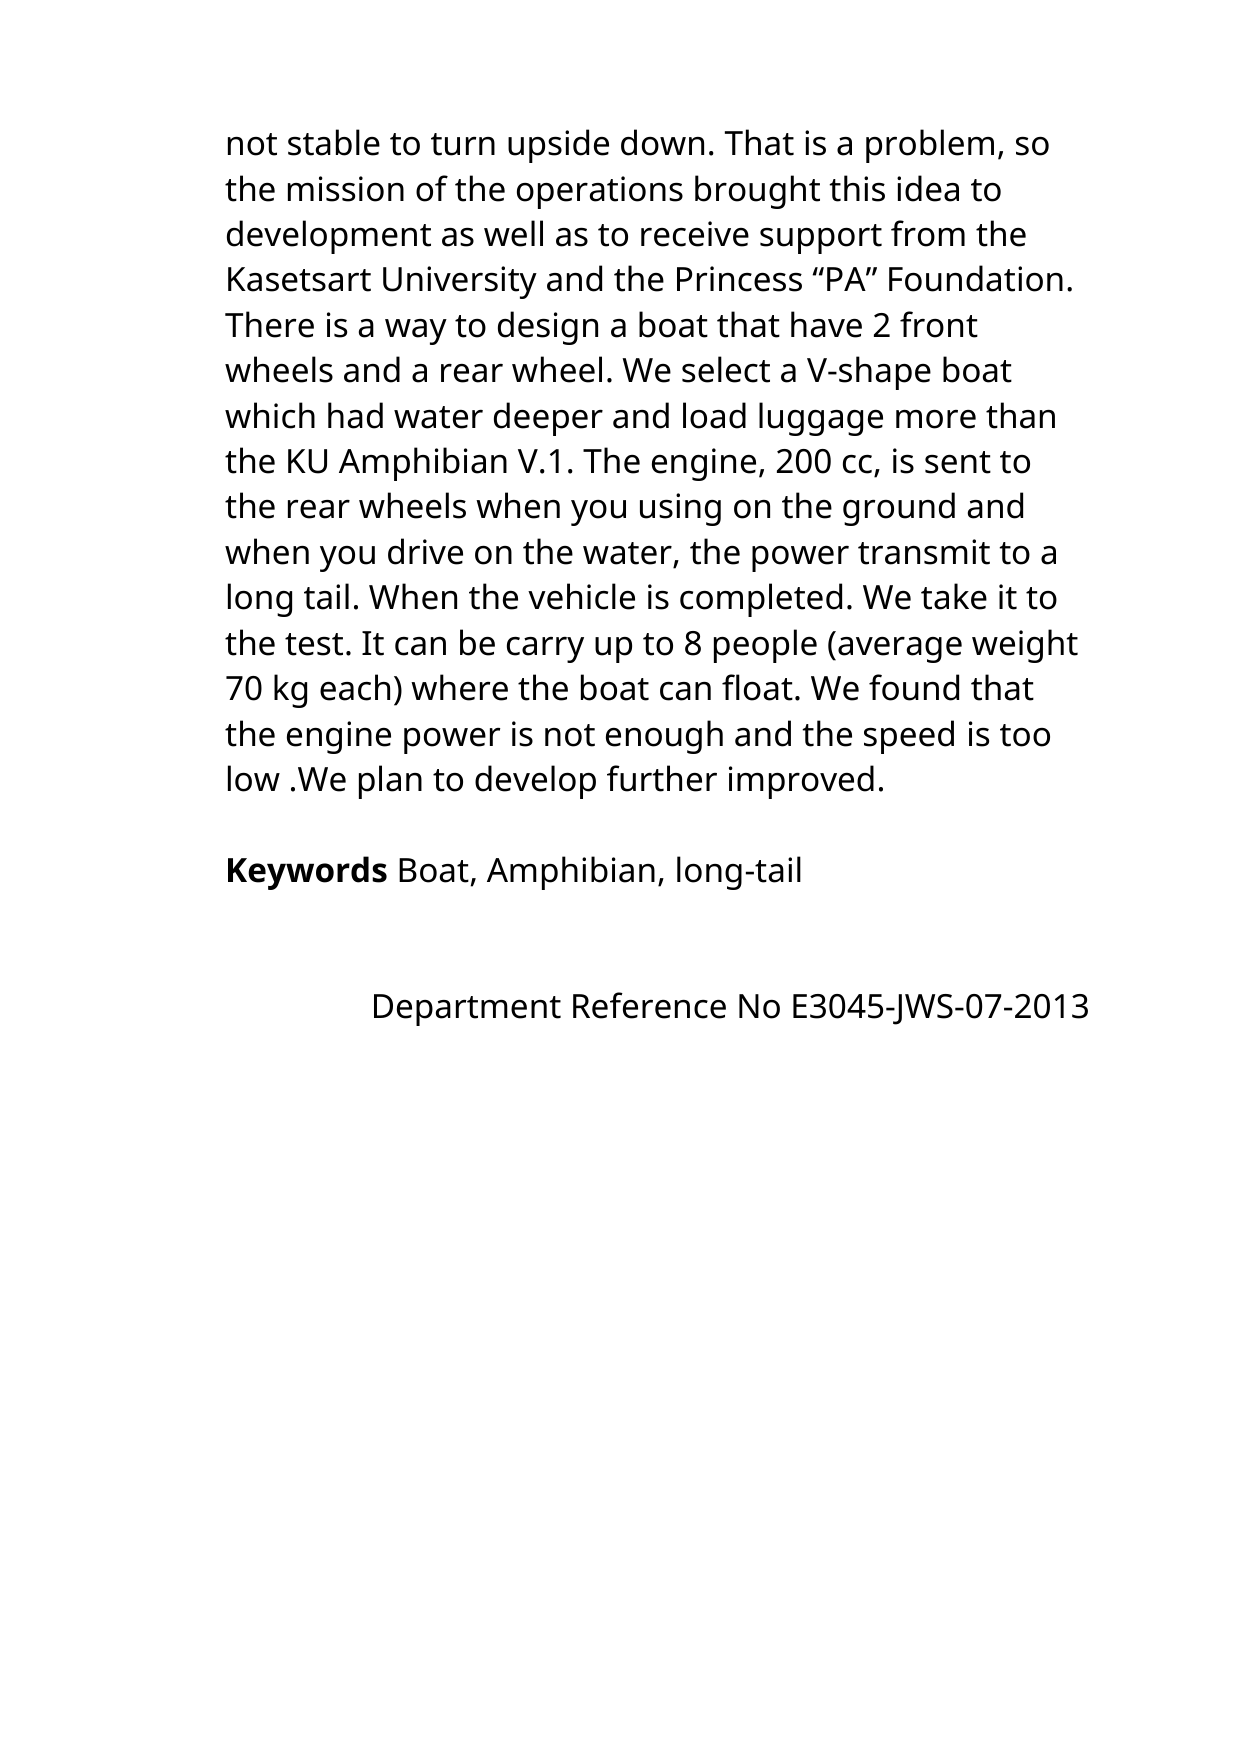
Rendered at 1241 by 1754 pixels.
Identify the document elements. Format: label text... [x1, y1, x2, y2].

text Keywords Boat, Amphibian, long-tail [225, 847, 1090, 892]
text Department Reference No E3045-JWS-07-2013 [225, 983, 1090, 1028]
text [225, 120, 1090, 801]
